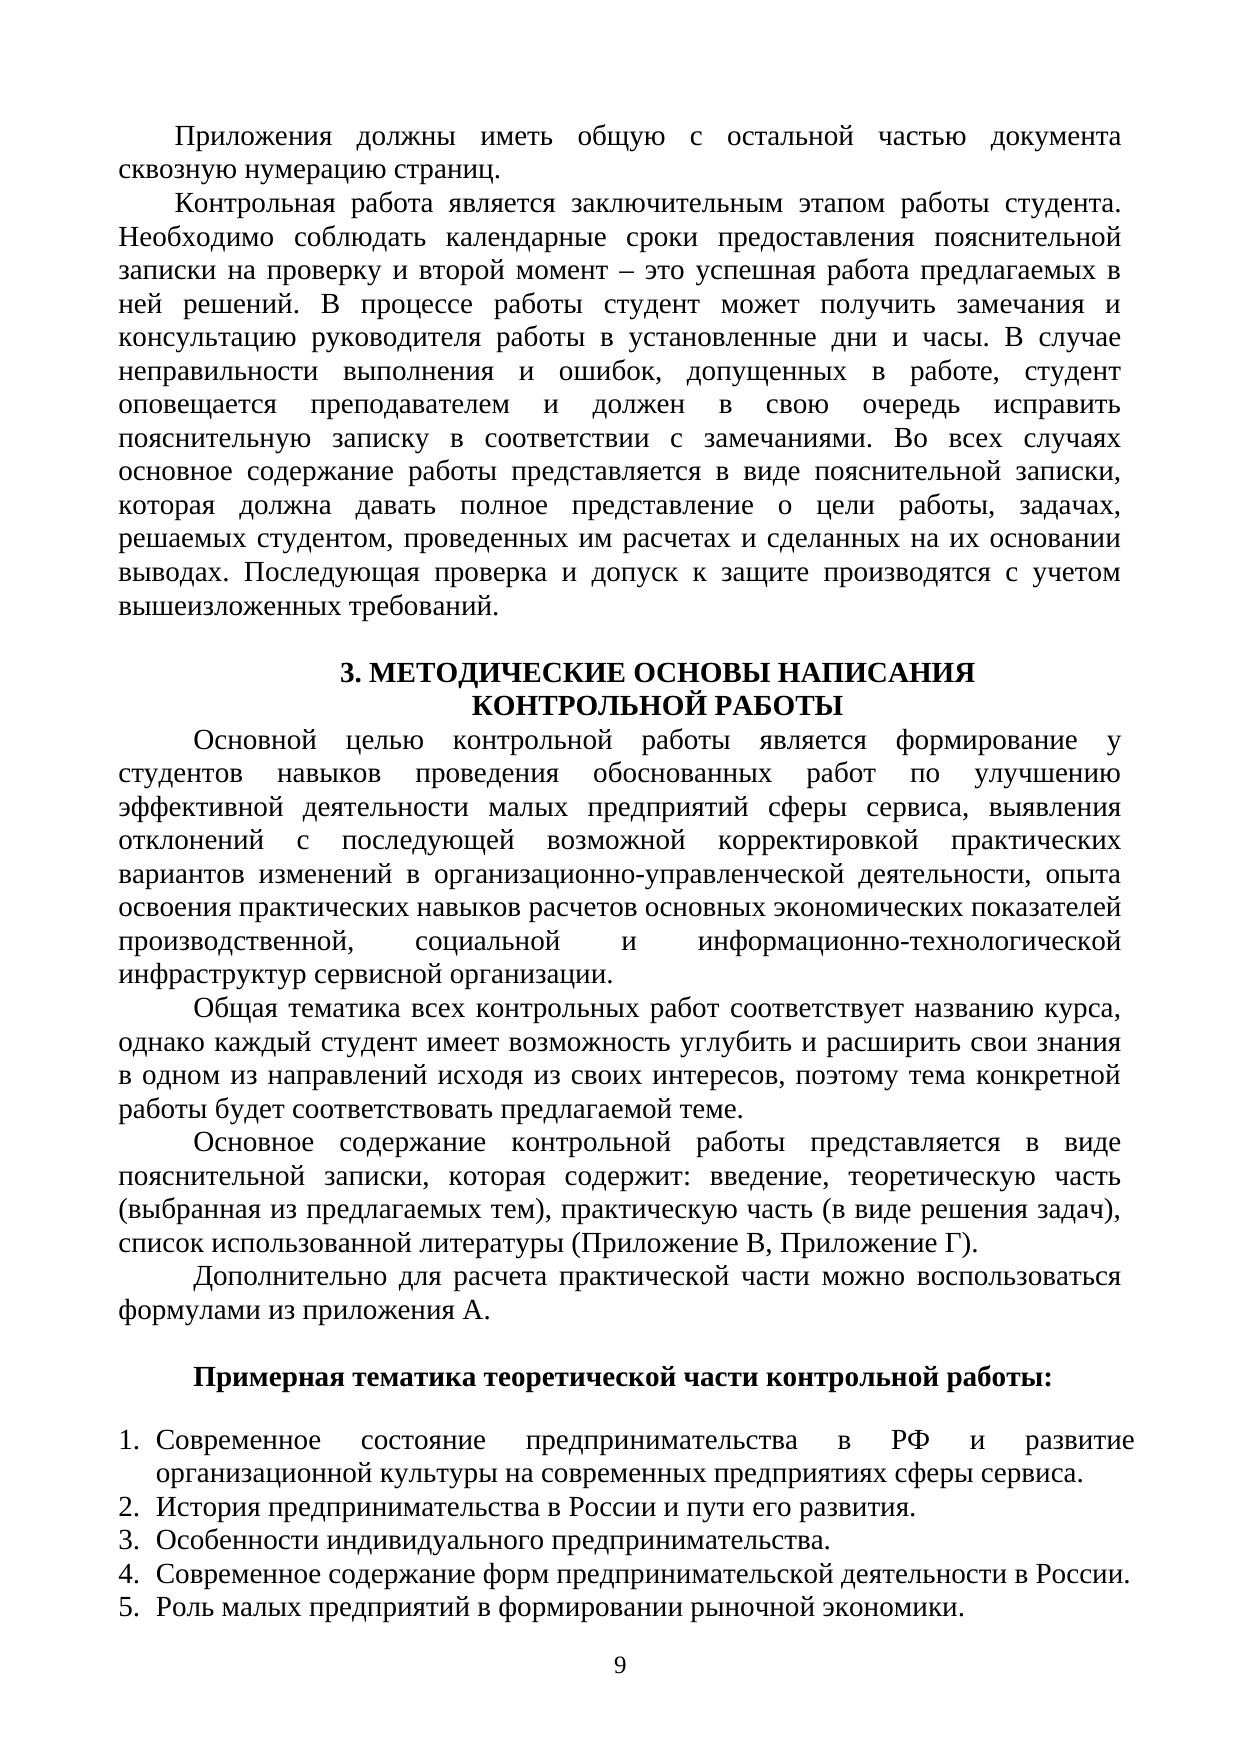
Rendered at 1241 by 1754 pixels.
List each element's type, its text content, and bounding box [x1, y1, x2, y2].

text Дополнительно для расчета практической части можно воспользоваться формулами из приложения А. [118, 1258, 1122, 1326]
list История предпринимательства в России и пути его развития. [118, 1518, 1136, 1552]
text Основной целью контрольной работы является формирование у студентов навыков проведения обоснованных работ по улучшению эффективной деятельности малых предприятий сферы сервиса, выявления отклонений с последующей возможной корректировкой практических вариантов изменений в организационно-управленческой деятельности, опыта освоения практических навыков расчетов основных экономических показателей производственной, социальной и информационно-технологической инфраструктур сервисной организации. [118, 722, 1122, 990]
text 3. МЕТОДИЧЕСКИЕ ОСНОВЫ НАПИСАНИЯ [118, 655, 1122, 688]
text Примерная тематика теоретической части контрольной работы: [118, 1359, 1122, 1393]
text КОНТРОЛЬНОЙ РАБОТЫ [118, 688, 1122, 722]
list Современное состояние предпринимательства в РФ и развитие организационной культуры на современных предприятиях сферы сервиса. [118, 1422, 1136, 1489]
text Общая тематика всех контрольных работ соответствует названию курса, однако каждый студент имеет возможность углубить и расширить свои знания в одном из направлений исходя из своих интересов, поэтому тема конкретной работы будет соответствовать предлагаемой теме. [118, 990, 1122, 1124]
text Основное содержание контрольной работы представляется в виде пояснительной записки, которая содержит: введение, теоретическую часть (выбранная из предлагаемых тем), практическую часть (в виде решения задач), список использованной литературы (Приложение В, Приложение Г). [118, 1124, 1122, 1258]
text Приложения должны иметь общую с остальной частью документа сквозную нумерацию страниц. [118, 118, 1122, 185]
text Контрольная работа является заключительным этапом работы студента. Необходимо соблюдать календарные сроки предоставления пояснительной записки на проверку и второй момент – это успешная работа предлагаемых в ней решений. В процессе работы студент может получить замечания и консультацию руководителя работы в установленные дни и часы. В случае неправильности выполнения и ошибок, допущенных в работе, студент оповещается преподавателем и должен в свою очередь исправить пояснительную записку в соответствии с замечаниями. Во всех случаях основное содержание работы представляется в виде пояснительной записки, которая должна давать полное представление о цели работы, задачах, решаемых студентом, проведенных им расчетах и сделанных на их основании выводах. Последующая проверка и допуск к защите производятся с учетом вышеизложенных требований. [118, 185, 1122, 621]
list Особенности индивидуального предпринимательства. [118, 1581, 1136, 1614]
